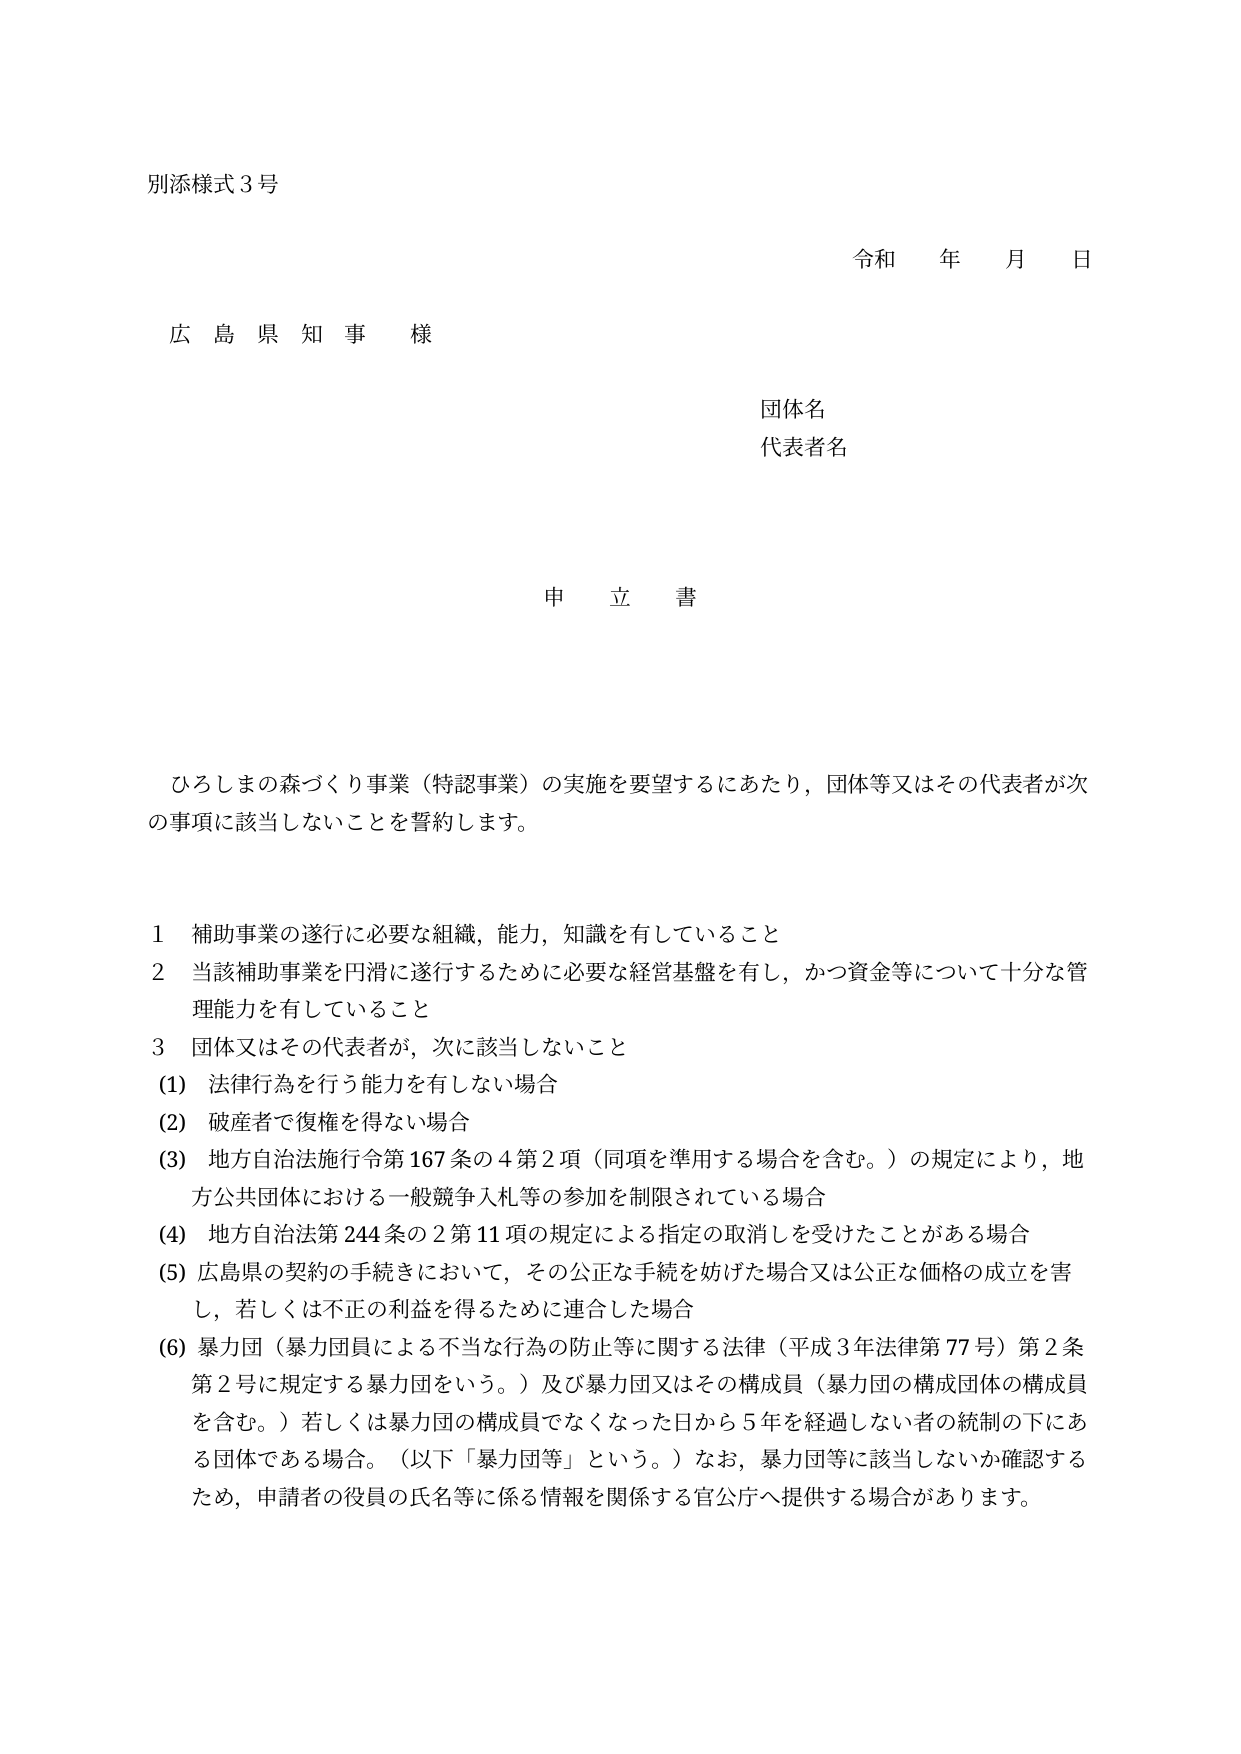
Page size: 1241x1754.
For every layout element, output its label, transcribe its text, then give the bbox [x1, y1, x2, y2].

text １ 補助事業の遂行に必要な組織，能力，知識を有していること [148, 914, 1092, 952]
text ひろしまの森づくり事業（特認事業）の実施を要望するにあたり，団体等又はその代表者が次の事項に該当しないことを誓約します。 [148, 764, 1092, 839]
text (4) 地方自治法第244条の２第11項の規定による指定の取消しを受けたことがある場合 [148, 1214, 1092, 1252]
text (2) 破産者で復権を得ない場合 [148, 1102, 1092, 1139]
text ２ 当該補助事業を円滑に遂行するために必要な経営基盤を有し，かつ資金等について十分な管理能力を有していること [148, 952, 1092, 1027]
text (3) 地方自治法施行令第167条の４第２項（同項を準用する場合を含む。）の規定により，地方公共団体における一般競争入札等の参加を制限されている場合 [159, 1139, 1092, 1214]
text 団体名 [148, 389, 1092, 427]
text 令和 年 月 日 [148, 239, 1092, 277]
text (6) 暴力団（暴力団員による不当な行為の防止等に関する法律（平成３年法律第77号）第２条第２号に規定する暴力団をいう。）及び暴力団又はその構成員（暴力団の構成団体の構成員を含む。）若しくは暴力団の構成員でなくなった日から５年を経過しない者の統制の下にある団体である場合。（以下「暴力団等」という。）なお，暴力団等に該当しないか確認するため，申請者の役員の氏名等に係る情報を関係する官公庁へ提供する場合があります。 [159, 1327, 1092, 1514]
text (5) 広島県の契約の手続きにおいて，その公正な手続を妨げた場合又は公正な価格の成立を害し，若しくは不正の利益を得るために連合した場合 [159, 1252, 1092, 1327]
text ３ 団体又はその代表者が，次に該当しないこと [148, 1027, 1092, 1064]
text 代表者名 [148, 427, 1092, 464]
text (1) 法律行為を行う能力を有しない場合 [148, 1064, 1092, 1102]
text 別添様式３号 [148, 164, 1092, 202]
text 広 島 県 知 事 様 [148, 314, 1092, 352]
text 申 立 書 [148, 577, 1092, 614]
